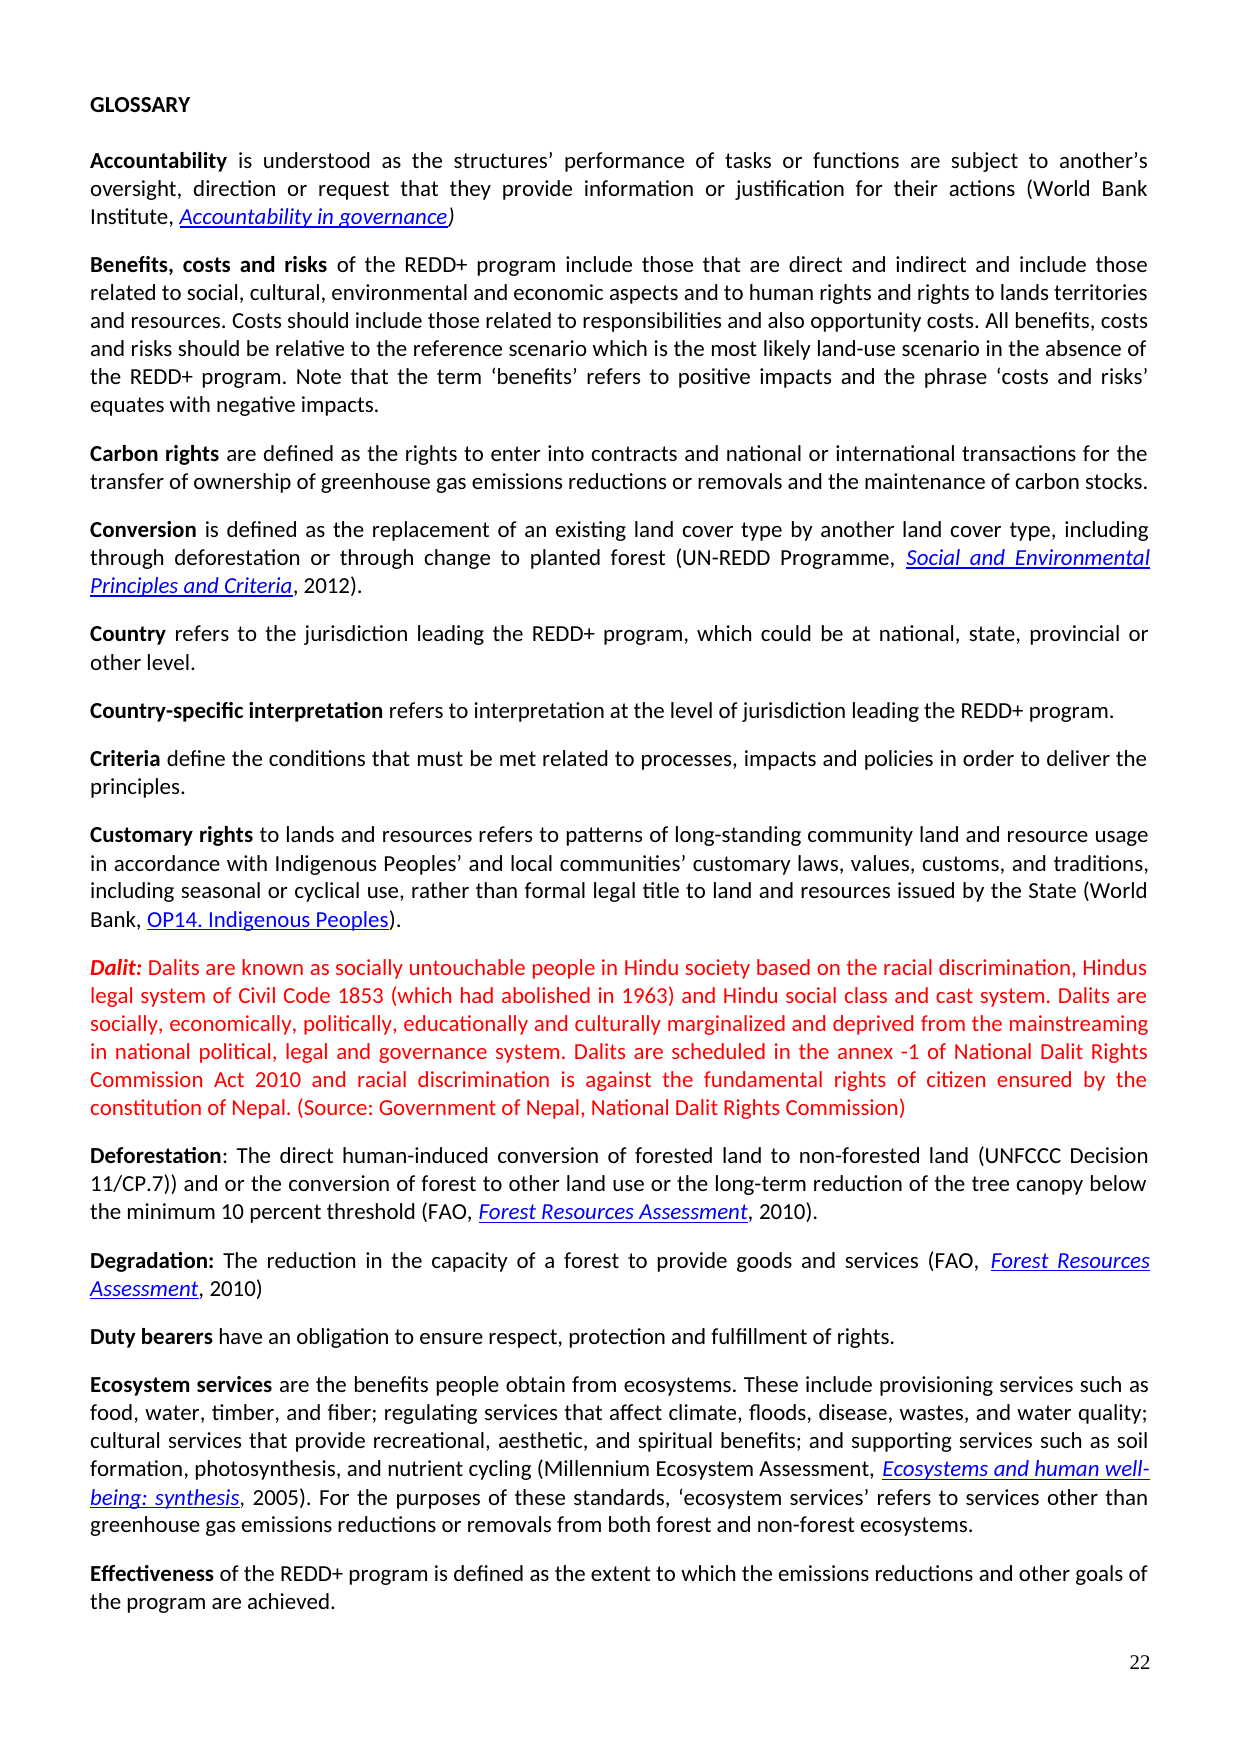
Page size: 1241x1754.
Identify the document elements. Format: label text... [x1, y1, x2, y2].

text Criteria define the conditions that must be met related to processes, impacts and policies in order to deliver the principles. [90, 744, 1150, 800]
text Dalit: Dalits are known as socially untouchable people in Hindu society based on the racial discrimination, Hindus legal system of Civil Code 1853 (which had abolished in 1963) and Hindu social class and cast system. Dalits are socially, economically, politically, educationally and culturally marginalized and deprived from the mainstreaming in national political, legal and governance system. Dalits are scheduled in the annex -1 of National Dalit Rights Commission Act 2010 and racial discrimination is against the fundamental rights of citizen ensured by the constitution of Nepal. (Source: Government of Nepal, National Dalit Rights Commission) [90, 953, 1150, 1121]
text Conversion is defined as the replacement of an existing land cover type by another land cover type, including through deforestation or through change to planted forest (UN-REDD Programme, Social and Environmental Principles and Criteria, 2012). [90, 515, 1150, 599]
text Benefits, costs and risks of the REDD+ program include those that are direct and indirect and include those related to social, cultural, environmental and economic aspects and to human rights and rights to lands territories and resources. Costs should include those related to responsibilities and also opportunity costs. All benefits, costs and risks should be relative to the reference scenario which is the most likely land-use scenario in the absence of the REDD+ program. Note that the term ‘benefits’ refers to positive impacts and the phrase ‘costs and risks’ equates with negative impacts. [90, 250, 1150, 418]
text Duty bearers have an obligation to ensure respect, protection and fulfillment of rights. [90, 1322, 1150, 1350]
text Effectiveness of the REDD+ program is defined as the extent to which the emissions reductions and other goals of the program are achieved. [90, 1559, 1150, 1615]
text Country refers to the jurisdiction leading the REDD+ program, which could be at national, state, provincial or other level. [90, 619, 1150, 676]
text Country-specific interpretation refers to interpretation at the level of jurisdiction leading the REDD+ program. [90, 696, 1150, 724]
text Ecosystem services are the benefits people obtain from ecosystems. These include provisioning services such as food, water, timber, and fiber; regulating services that affect climate, floods, disease, wastes, and water quality; cultural services that provide recreational, aesthetic, and spiritual benefits; and supporting services such as soil formation, photosynthesis, and nutrient cycling (Millennium Ecosystem Assessment, Ecosystems and human well-being: synthesis, 2005). For the purposes of these standards, ‘ecosystem services’ refers to services other than greenhouse gas emissions reductions or removals from both forest and non-forest ecosystems. [90, 1371, 1150, 1539]
text GLOSSARY [90, 90, 1150, 118]
text Accountability is understood as the structures’ performance of tasks or functions are subject to another’s oversight, direction or request that they provide information or justification for their actions (World Bank Institute, Accountability in governance) [90, 146, 1150, 230]
text Deforestation: The direct human-induced conversion of forested land to non-forested land (UNFCCC Decision 11/CP.7)) and or the conversion of forest to other land use or the long-term reduction of the tree canopy below the minimum 10 percent threshold (FAO, Forest Resources Assessment, 2010). [90, 1141, 1150, 1226]
text Customary rights to lands and resources refers to patterns of long-standing community land and resource usage in accordance with Indigenous Peoples’ and local communities’ customary laws, values, customs, and traditions, including seasonal or cyclical use, rather than formal legal title to land and resources issued by the State (World Bank, OP14. Indigenous Peoples). [90, 821, 1150, 933]
text Carbon rights are defined as the rights to enter into contracts and national or international transactions for the transfer of ownership of greenhouse gas emissions reductions or removals and the maintenance of carbon stocks. [90, 439, 1150, 495]
text Degradation: The reduction in the capacity of a forest to provide goods and services (FAO, Forest Resources Assessment, 2010) [90, 1246, 1150, 1302]
